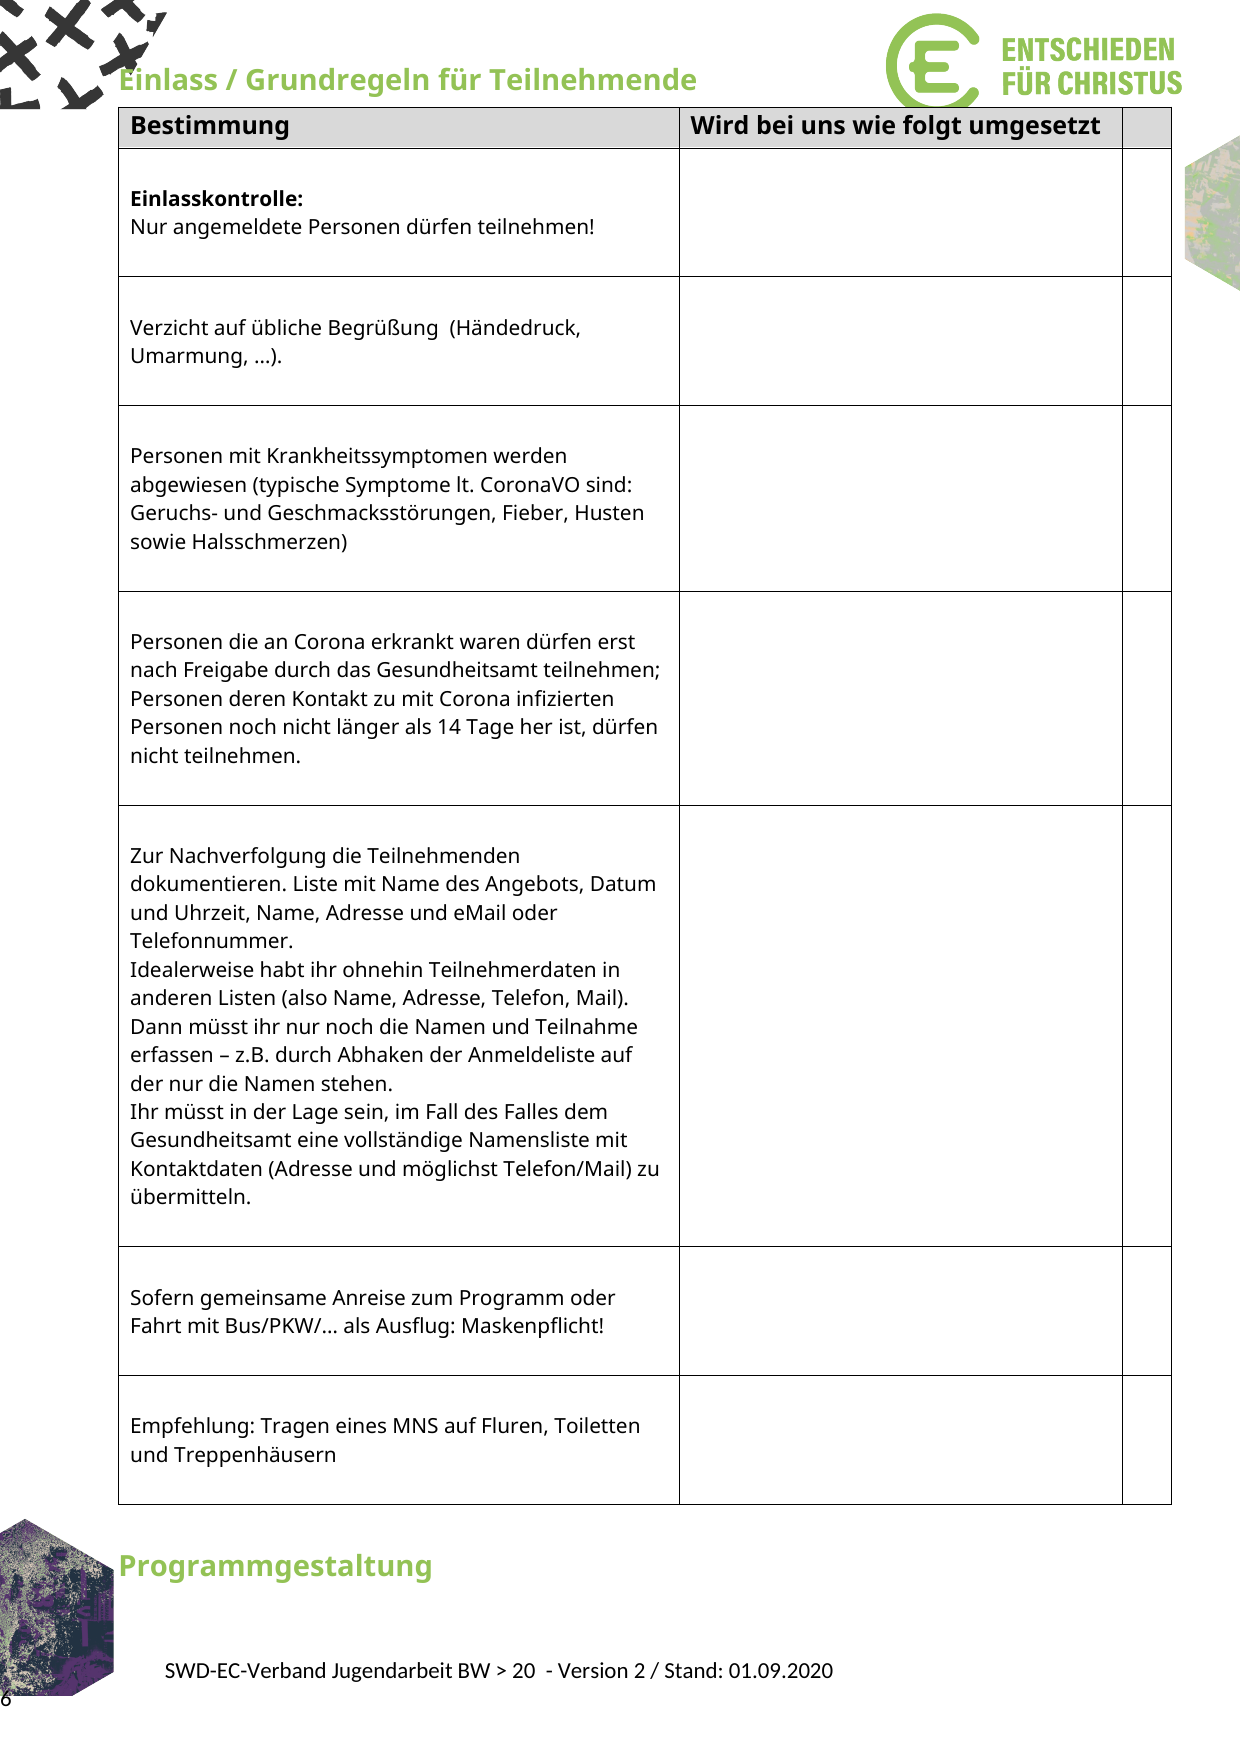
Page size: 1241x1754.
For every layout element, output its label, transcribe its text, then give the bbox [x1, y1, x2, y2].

table_cell [1123, 149, 1171, 276]
picture [0, 0, 1240, 1696]
table_cell [680, 149, 1122, 276]
table_cell [1123, 406, 1171, 591]
table_cell [680, 1376, 1122, 1504]
table_cell [680, 1247, 1122, 1375]
text Programmgestaltung [118, 1546, 1240, 1585]
table_cell [680, 277, 1122, 405]
table_cell [1123, 1376, 1171, 1504]
table_cell Einlasskontrolle: Nur angemeldete Personen dürfen teilnehmen! [119, 149, 679, 276]
table_cell [680, 806, 1122, 1246]
table_header [1123, 108, 1171, 147]
table_header Wird bei uns wie folgt umgesetzt [680, 108, 1122, 147]
table_cell Zur Nachverfolgung die Teilnehmenden dokumentieren. Liste mit Name des Angebots, Datum und Uhrzeit, Name, Adresse und eMail oder Telefonnummer. Idealerweise habt ihr ohnehin Teilnehmerdaten in anderen Listen (also Name, Adresse, Telefon, Mail). Dann müsst ihr nur noch die Namen und Teilnahme erfassen – z.B. durch Abhaken der Anmeldeliste auf der nur die Namen stehen. Ihr müsst in der Lage sein, im Fall des Falles dem Gesundheitsamt eine vollständige Namensliste mit Kontaktdaten (Adresse und möglichst Telefon/Mail) zu übermitteln. [119, 806, 679, 1246]
table_cell Personen mit Krankheitssymptomen werden abgewiesen (typische Symptome lt. CoronaVO sind: Geruchs- und Geschmacksstörungen, Fieber, Husten sowie Halsschmerzen) [119, 406, 679, 591]
table_cell [1123, 592, 1171, 805]
table_cell Personen die an Corona erkrankt waren dürfen erst nach Freigabe durch das Gesundheitsamt teilnehmen; Personen deren Kontakt zu mit Corona infizierten Personen noch nicht länger als 14 Tage her ist, dürfen nicht teilnehmen. [119, 592, 679, 805]
table_header Bestimmung [119, 108, 679, 147]
table_cell [1123, 1247, 1171, 1375]
table_cell [1123, 277, 1171, 405]
table_cell Empfehlung: Tragen eines MNS auf Fluren, Toiletten und Treppenhäusern [119, 1376, 679, 1504]
table_cell Sofern gemeinsame Anreise zum Programm oder Fahrt mit Bus/PKW/… als Ausflug: Maskenpflicht! [119, 1247, 679, 1375]
table_cell [1123, 806, 1171, 1246]
table_cell [680, 592, 1122, 805]
table_cell [680, 406, 1122, 591]
table_cell Verzicht auf übliche Begrüßung (Händedruck, Umarmung, …). [119, 277, 679, 405]
text Einlass / Grundregeln für Teilnehmende [118, 59, 1240, 99]
